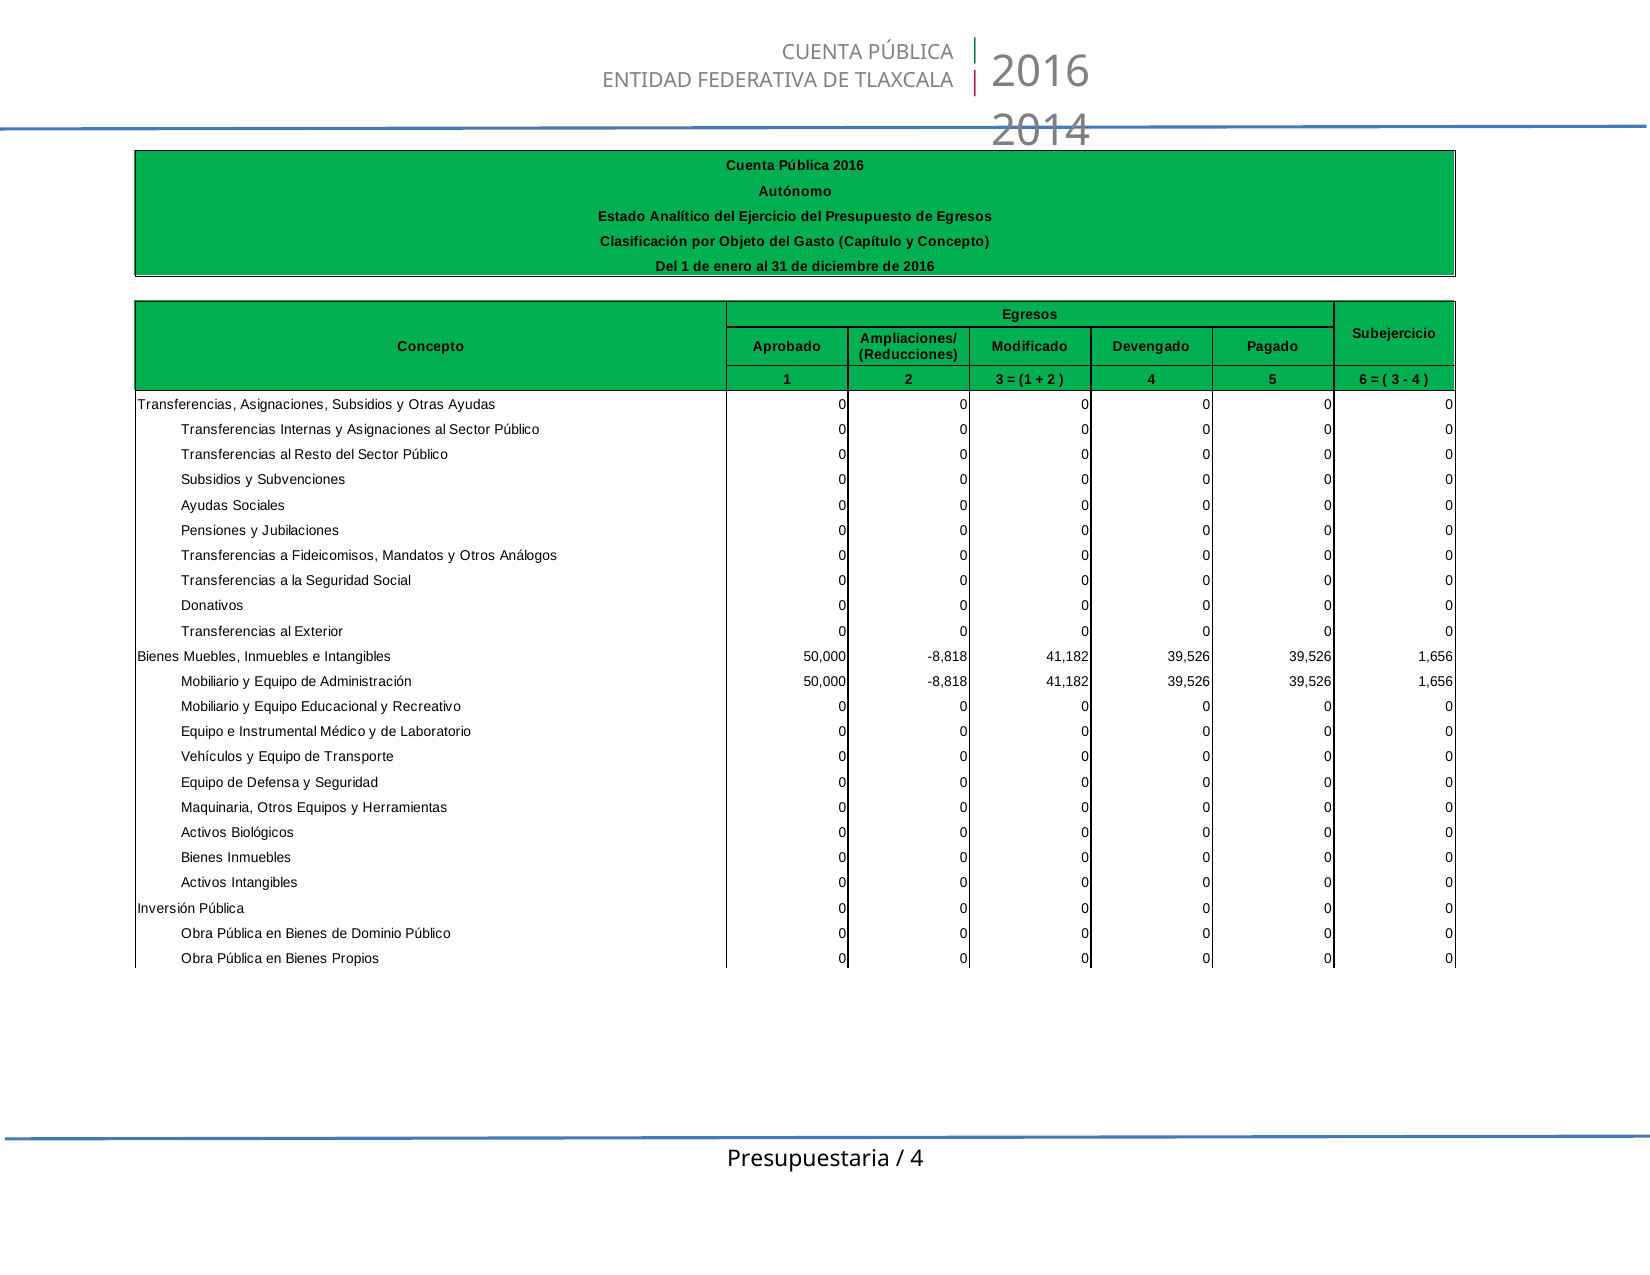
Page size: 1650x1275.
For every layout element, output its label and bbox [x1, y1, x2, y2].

picture [968, 28, 985, 99]
